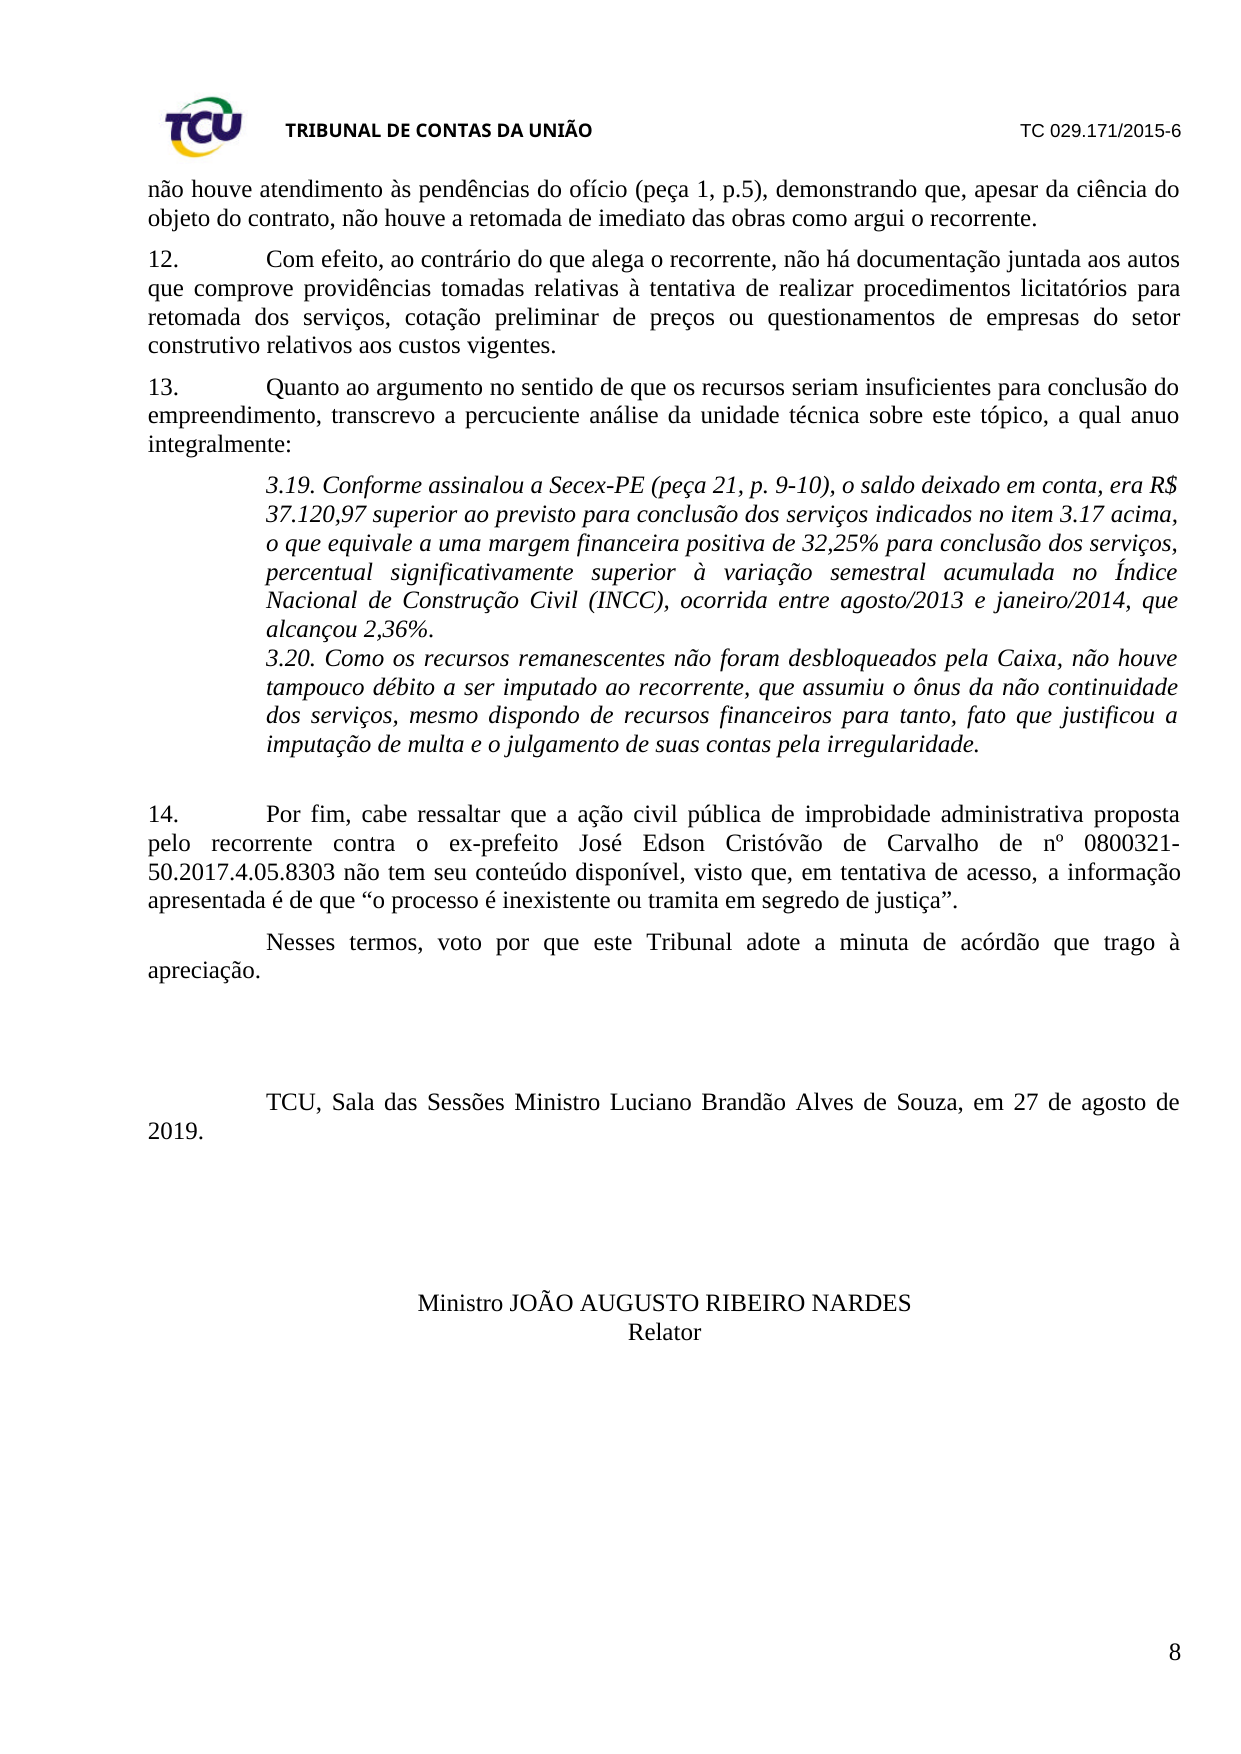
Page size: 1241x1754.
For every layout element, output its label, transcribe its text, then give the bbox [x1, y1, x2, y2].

text 13. Quanto ao argumento no sentido de que os recursos seriam insuficientes para conclusão do empreendimento, transcrevo a percuciente análise da unidade técnica sobre este tópico, a qual anuo integralmente: [148, 372, 1181, 458]
text Ministro JOÃO AUGUSTO RIBEIRO NARDES [148, 1288, 1181, 1317]
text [148, 174, 1181, 232]
text 3.19. Conforme assinalou a Secex-PE (peça 21, p. 9-10), o saldo deixado em conta, era R$ 37.120,97 superior ao previsto para conclusão dos serviços indicados no item 3.17 acima, o que equivale a uma margem financeira positiva de 32,25% para conclusão dos serviços, percentual significativamente superior à variação semestral acumulada no Índice Nacional de Construção Civil (INCC), ocorrida entre agosto/2013 e janeiro/2014, que alcançou 2,36%. [266, 470, 1181, 643]
text TCU, Sala das Sessões Ministro Luciano Brandão Alves de Souza, em 27 de agosto de 2019. [148, 1087, 1181, 1144]
text 12. Com efeito, ao contrário do que alega o recorrente, não há documentação juntada aos autos que comprove providências tomadas relativas à tentativa de realizar procedimentos licitatórios para retomada dos serviços, cotação preliminar de preços ou questionamentos de empresas do setor construtivo relativos aos custos vigentes. [148, 244, 1181, 359]
text 3.20. Como os recursos remanescentes não foram desbloqueados pela Caixa, não houve tampouco débito a ser imputado ao recorrente, que assumiu o ônus da não continuidade dos serviços, mesmo dispondo de recursos financeiros para tanto, fato que justificou a imputação de multa e o julgamento de suas contas pela irregularidade. [266, 643, 1181, 758]
text Relator [148, 1317, 1181, 1346]
text Nesses termos, voto por que este Tribunal adote a minuta de acórdão que trago à apreciação. [148, 927, 1181, 984]
text 14. Por fim, cabe ressaltar que a ação civil pública de improbidade administrativa proposta pelo recorrente contra o ex-prefeito José Edson Cristóvão de Carvalho de nº 0800321-50.2017.4.05.8303 não tem seu conteúdo disponível, visto que, em tentativa de acesso, a informação apresentada é de que “o processo é inexistente ou tramita em segredo de justiça”. [148, 799, 1181, 914]
